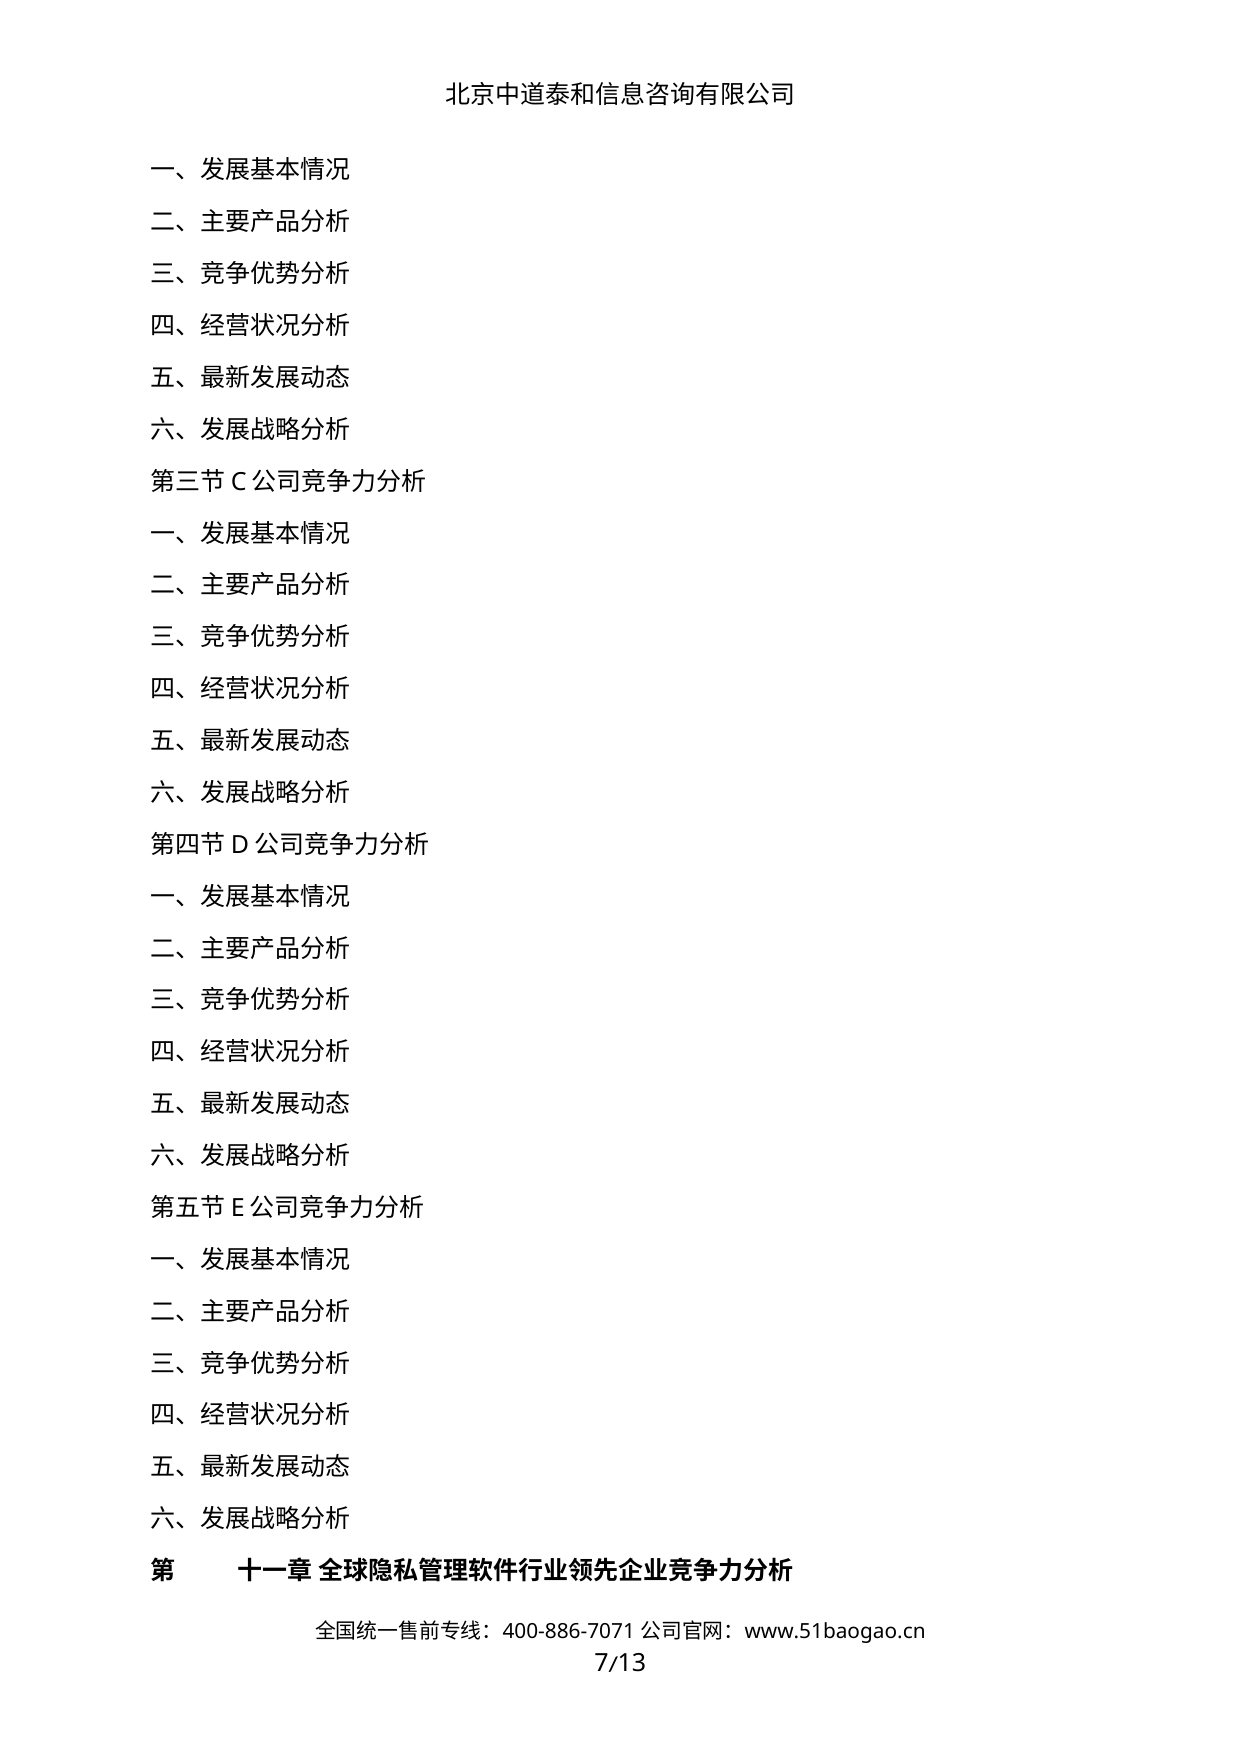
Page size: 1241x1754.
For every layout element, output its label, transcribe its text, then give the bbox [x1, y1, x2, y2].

text 三、竞争优势分析 [150, 1343, 1090, 1379]
text 二、主要产品分析 [150, 202, 1090, 238]
text 第五节 E公司竞争力分析 [150, 1187, 1090, 1224]
text 四、经营状况分析 [150, 1032, 1090, 1068]
text 五、最新发展动态 [150, 1447, 1090, 1483]
text 五、最新发展动态 [150, 1084, 1090, 1120]
text 三、竞争优势分析 [150, 617, 1090, 653]
text 六、发展战略分析 [150, 1499, 1090, 1535]
text 二、主要产品分析 [150, 1291, 1090, 1327]
text 二、主要产品分析 [150, 928, 1090, 964]
text 一、发展基本情况 [150, 876, 1090, 912]
text 五、最新发展动态 [150, 721, 1090, 757]
text 一、发展基本情况 [150, 1239, 1090, 1276]
text 四、经营状况分析 [150, 306, 1090, 342]
text 第 十一章 全球隐私管理软件行业领先企业竞争力分析 [150, 1551, 1090, 1587]
text 四、经营状况分析 [150, 669, 1090, 705]
text 四、经营状况分析 [150, 1395, 1090, 1431]
text 第四节 D公司竞争力分析 [150, 824, 1090, 861]
text 六、发展战略分析 [150, 409, 1090, 446]
text 五、最新发展动态 [150, 357, 1090, 394]
text 第三节 C公司竞争力分析 [150, 461, 1090, 497]
text 三、竞争优势分析 [150, 980, 1090, 1016]
text 六、发展战略分析 [150, 772, 1090, 809]
text 三、竞争优势分析 [150, 254, 1090, 290]
text 一、发展基本情况 [150, 150, 1090, 186]
text 一、发展基本情况 [150, 513, 1090, 549]
text 二、主要产品分析 [150, 565, 1090, 601]
text 六、发展战略分析 [150, 1136, 1090, 1172]
